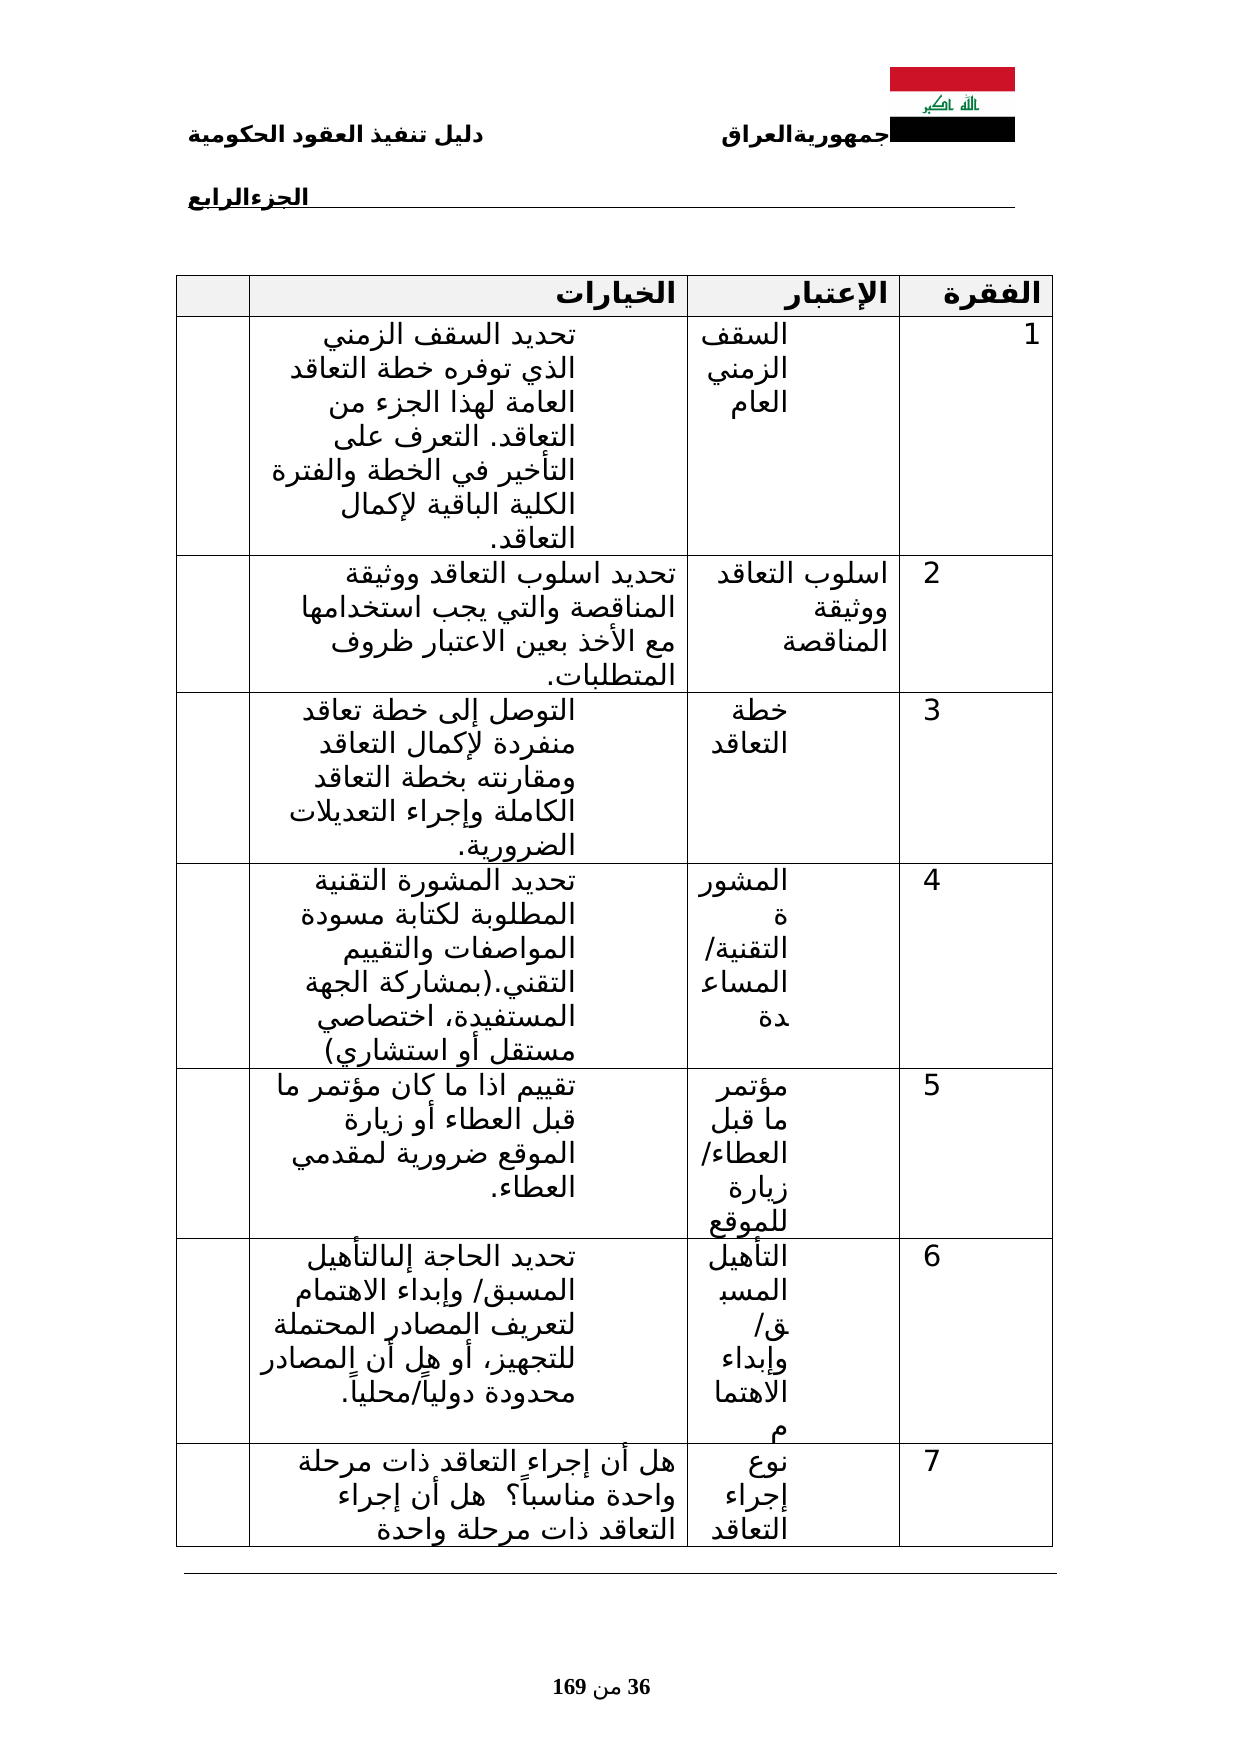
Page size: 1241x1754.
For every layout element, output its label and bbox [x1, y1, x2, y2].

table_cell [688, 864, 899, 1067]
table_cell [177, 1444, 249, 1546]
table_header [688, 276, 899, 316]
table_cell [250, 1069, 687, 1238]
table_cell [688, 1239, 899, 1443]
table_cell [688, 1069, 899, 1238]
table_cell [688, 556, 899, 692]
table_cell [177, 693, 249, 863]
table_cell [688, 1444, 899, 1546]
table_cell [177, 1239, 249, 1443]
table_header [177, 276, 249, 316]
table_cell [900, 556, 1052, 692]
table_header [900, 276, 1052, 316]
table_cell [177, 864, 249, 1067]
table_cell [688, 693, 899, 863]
picture [890, 67, 1015, 142]
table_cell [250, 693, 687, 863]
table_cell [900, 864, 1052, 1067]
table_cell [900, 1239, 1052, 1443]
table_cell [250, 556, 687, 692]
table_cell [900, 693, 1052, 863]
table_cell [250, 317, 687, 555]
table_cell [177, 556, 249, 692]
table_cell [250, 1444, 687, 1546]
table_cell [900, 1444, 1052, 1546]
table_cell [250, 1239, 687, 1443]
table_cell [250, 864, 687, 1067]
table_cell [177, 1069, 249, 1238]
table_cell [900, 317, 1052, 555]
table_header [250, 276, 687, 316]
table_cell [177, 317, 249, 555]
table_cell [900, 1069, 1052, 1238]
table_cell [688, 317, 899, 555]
